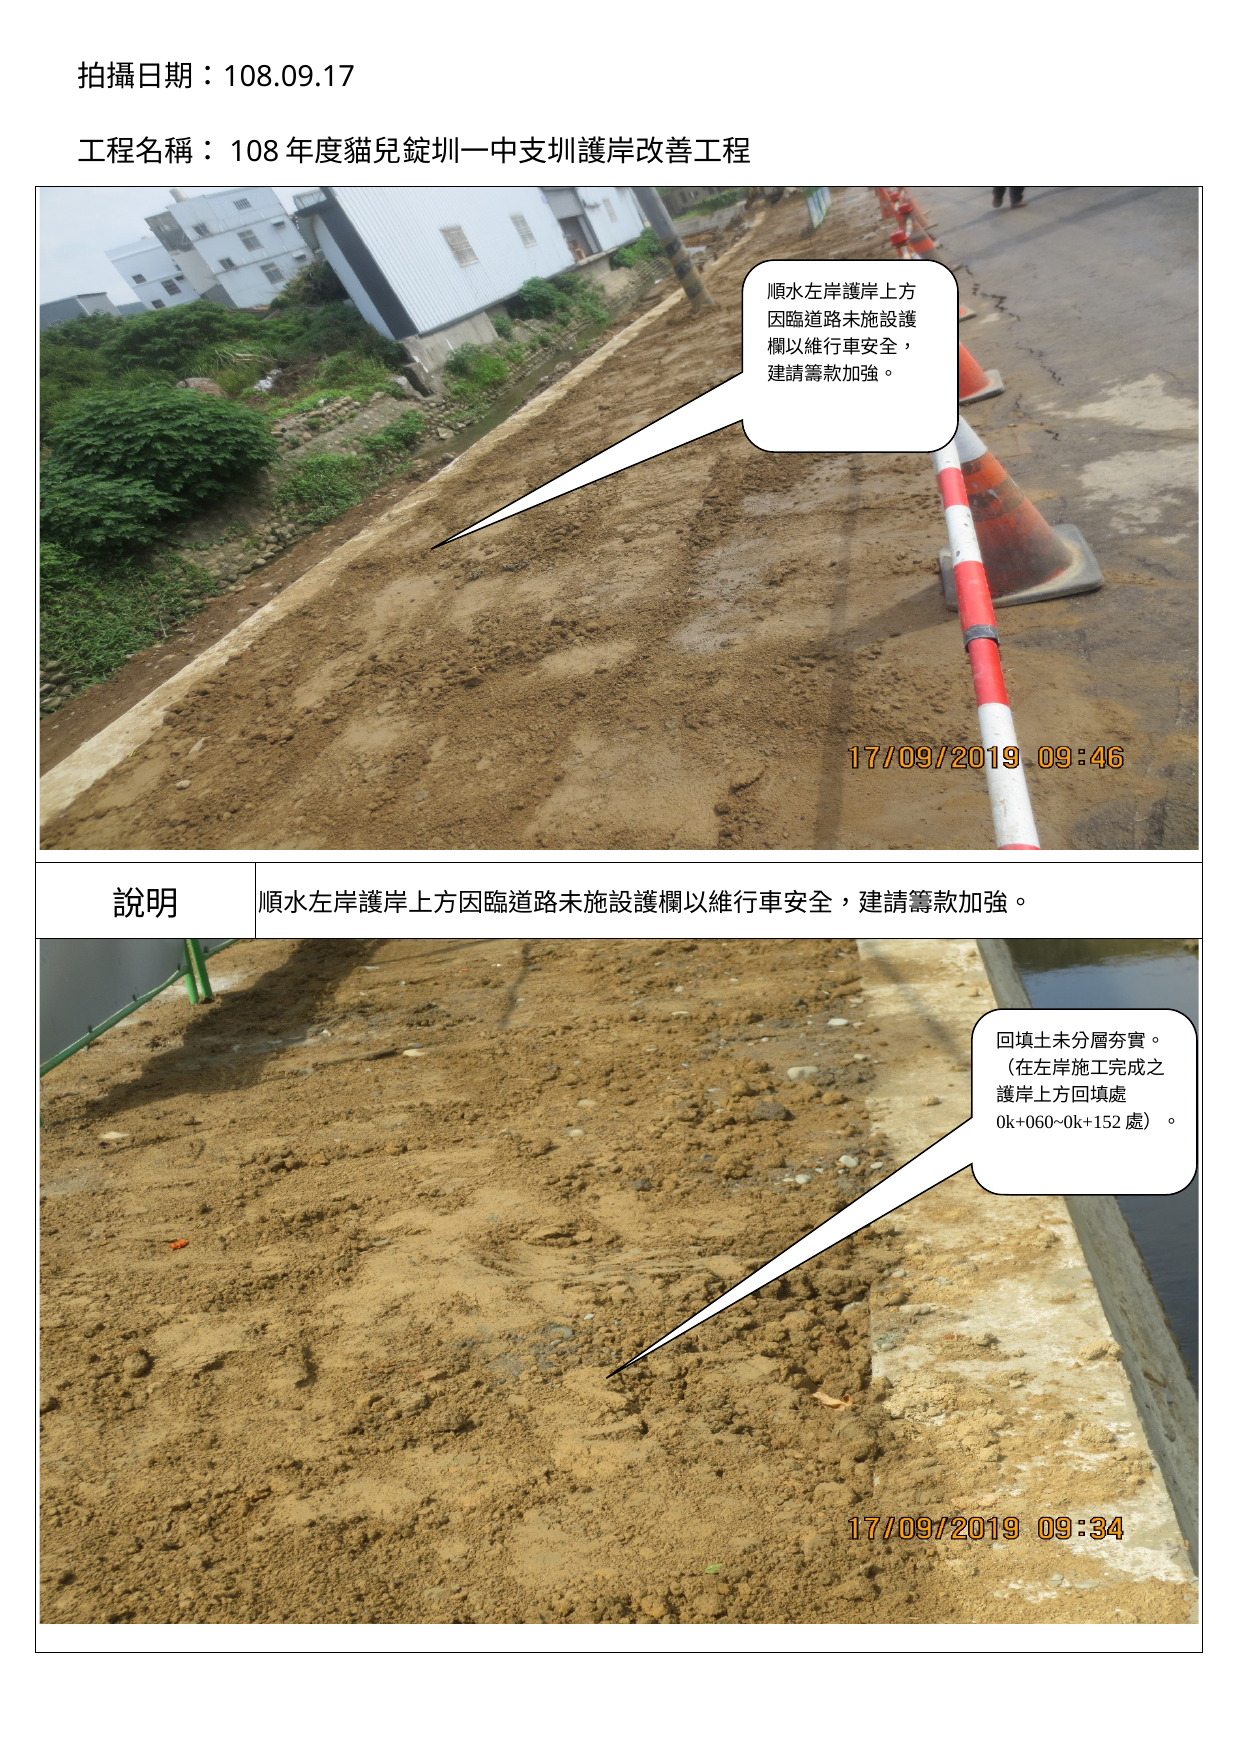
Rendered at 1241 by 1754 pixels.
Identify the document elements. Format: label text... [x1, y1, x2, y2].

table_cell 順水左岸護岸上方因臨道路未施設護欄以維行車安全，建請籌款加強。 [256, 863, 1202, 938]
table_cell 說明 [36, 863, 255, 938]
table_cell [36, 939, 1202, 1652]
text 工程名稱： 108年度貓兒錠圳一中支圳護岸改善工程 [77, 111, 1163, 186]
picture [39, 187, 1199, 850]
picture [39, 939, 1199, 1624]
text 拍攝日期：108.09.17 [77, 36, 1163, 111]
table_header [36, 187, 1202, 862]
